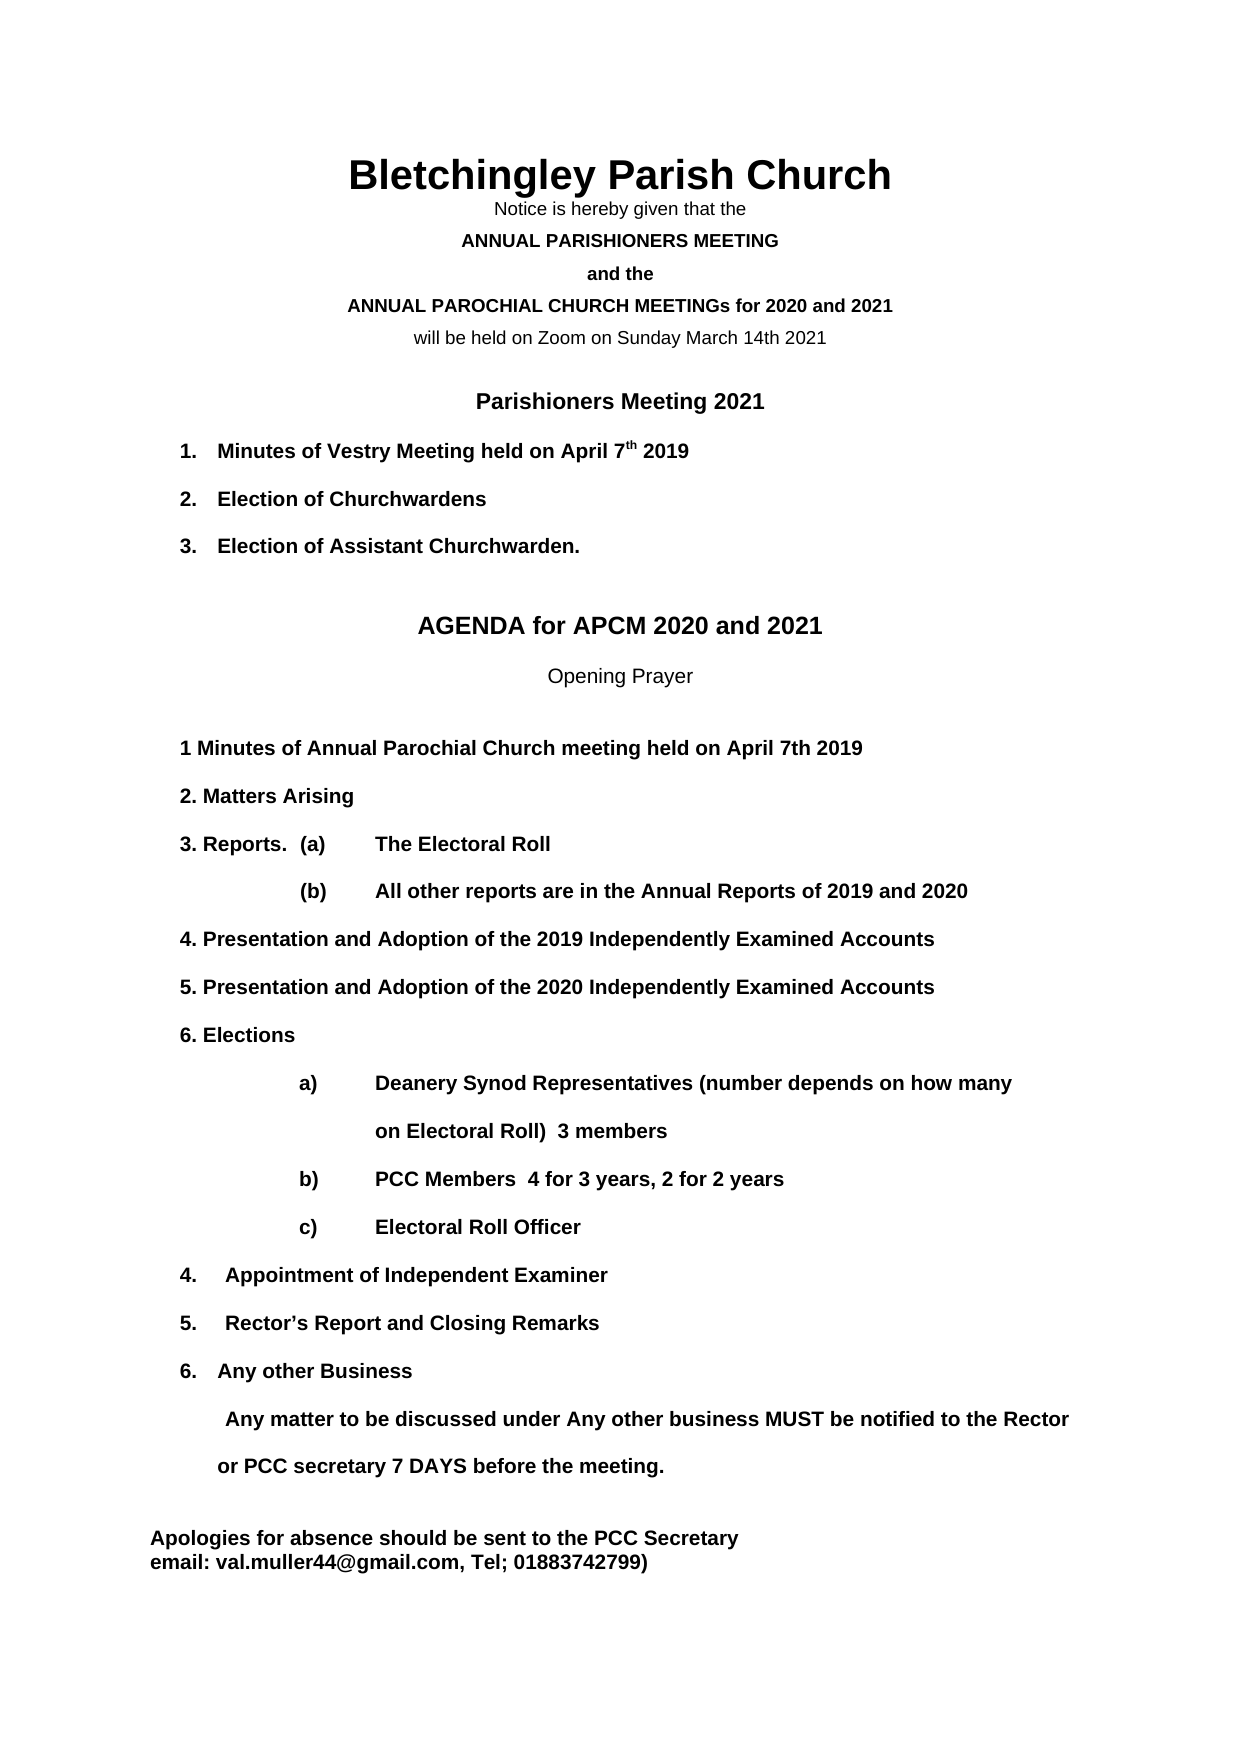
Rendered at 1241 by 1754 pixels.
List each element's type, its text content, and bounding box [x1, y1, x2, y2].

text and the [150, 262, 1090, 284]
text 5. Presentation and Adoption of the 2020 Independently Examined Accounts [165, 975, 1090, 999]
text 2. Matters Arising [165, 783, 1090, 807]
list Electoral Roll Officer [284, 1215, 1031, 1239]
list Any other Business Any matter to be discussed under Any other business MUST be notified to the Rector or PCC secretary 7 DAYS before the meeting. [179, 1358, 1090, 1478]
list PCC Members 4 for 3 years, 2 for 2 years [284, 1167, 1031, 1191]
list Minutes of Vestry Meeting held on April 7th 2019 [179, 438, 1090, 462]
text Parishioners Meeting 2021 [150, 388, 1090, 414]
text ANNUAL PAROCHIAL CHURCH MEETINGs for 2020 and 2021 [150, 295, 1090, 316]
list Election of Churchwardens [179, 486, 1090, 510]
list Deanery Synod Representatives (number depends on how many on Electoral Roll) 3 members [284, 1071, 1031, 1143]
list Rector’s Report and Closing Remarks [165, 1311, 1090, 1334]
text 4. Presentation and Adoption of the 2019 Independently Examined Accounts [165, 927, 1090, 951]
text Apologies for absence should be sent to the PCC Secretary email: val.muller44@gmail.com, Tel; 01883742799) [150, 1526, 1090, 1574]
text (b) All other reports are in the Annual Reports of 2019 and 2020 [240, 879, 1090, 903]
text Notice is hereby given that the [150, 198, 1090, 219]
text ANNUAL PARISHIONERS MEETING [150, 230, 1090, 252]
text will be held on Zoom on Sunday March 14th 2021 [150, 327, 1090, 349]
text AGENDA for APCM 2020 and 2021 [150, 611, 1090, 640]
text Opening Prayer [150, 664, 1090, 688]
text Bletchingley Parish Church [150, 150, 1090, 198]
list Election of Assistant Churchwarden. [179, 534, 1090, 558]
list Appointment of Independent Examiner [165, 1263, 1090, 1287]
text 1 Minutes of Annual Parochial Church meeting held on April 7th 2019 [165, 736, 1090, 759]
text 6. Elections [165, 1023, 1090, 1047]
text 3. Reports. (a) The Electoral Roll [165, 831, 1090, 855]
